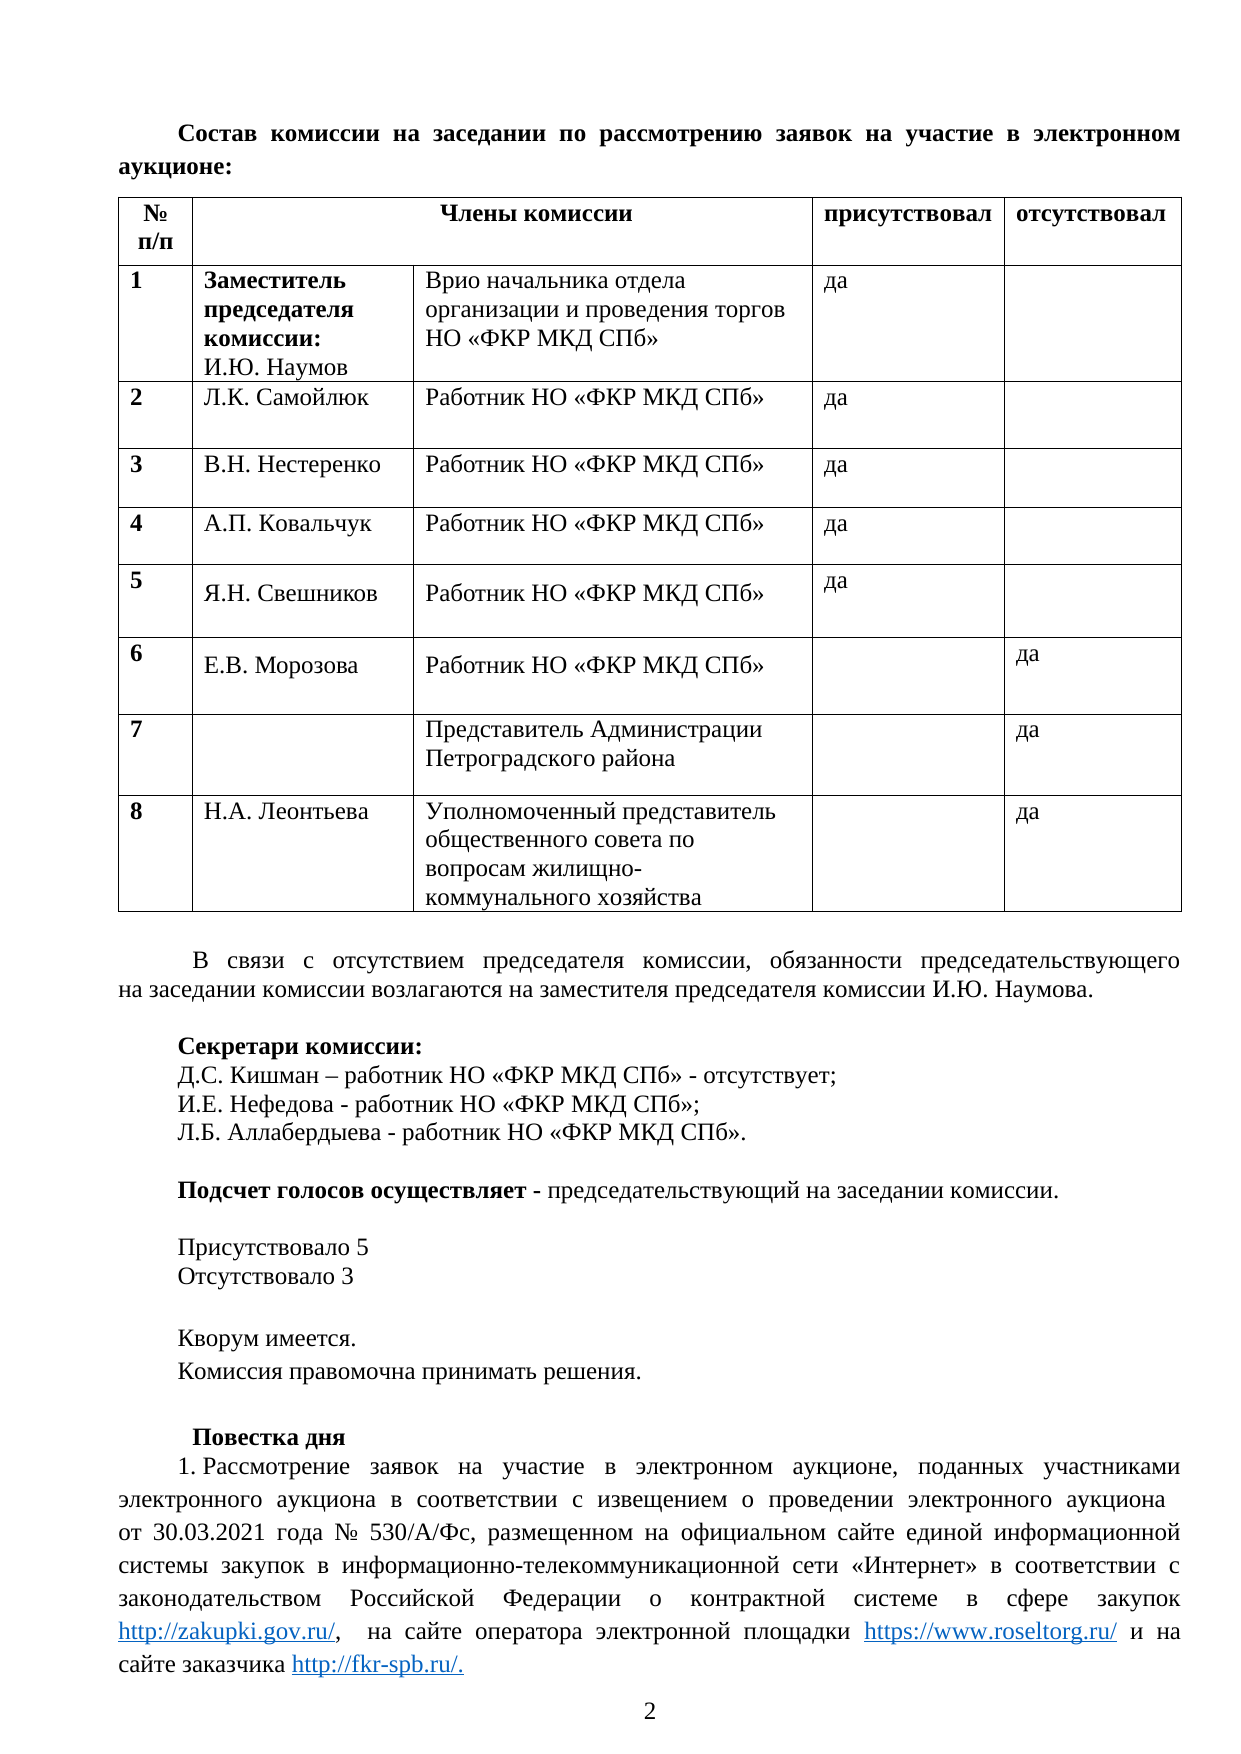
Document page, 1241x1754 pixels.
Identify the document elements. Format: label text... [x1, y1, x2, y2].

table_cell 7 [119, 715, 192, 795]
table_cell Врио начальника отдела организации и проведения торгов НО «ФКР МКД СПб» [414, 266, 812, 381]
table_cell [813, 638, 1004, 713]
table_cell Е.В. Морозова [193, 638, 413, 713]
table_cell 6 [119, 638, 192, 713]
table_cell да [1005, 796, 1181, 911]
table_cell [193, 715, 413, 795]
table_cell [813, 796, 1004, 911]
table_cell Я.Н. Свешников [193, 565, 413, 637]
table_cell 1 [119, 266, 192, 381]
table_cell 2 [119, 382, 192, 448]
text Состав комиссии на заседании по рассмотрению заявок на участие в электронном аукционе: [118, 118, 1181, 180]
table_cell Работник НО «ФКР МКД СПб» [414, 449, 812, 507]
text Повестка дня [192, 1422, 1181, 1451]
table_cell да [813, 266, 1004, 381]
text Комиссия правомочна принимать решения. [118, 1356, 1181, 1385]
table_cell [1005, 266, 1181, 381]
table_cell 5 [119, 565, 192, 637]
table_cell А.П. Ковальчук [193, 508, 413, 564]
table_cell Работник НО «ФКР МКД СПб» [414, 382, 812, 448]
table_header Члены комиссии [193, 198, 812, 264]
text Отсутствовало 3 [118, 1261, 1181, 1290]
table_cell 4 [119, 508, 192, 564]
list Рассмотрение заявок на участие в электронном аукционе, поданных участниками электронного аукциона в соответствии с извещением о проведении электронного аукциона от 30.03.2021 года № 530/А/Фс, размещенном на официальном сайте единой информационной системы закупок в информационно-телекоммуникационной сети «Интернет» в соответствии с законодательством Российской Федерации о контрактной системе в сфере закупок , на сайте оператора электронной площадки https://www.roseltorg.ru/ и на сайте заказчика http://fkr-spb.ru/. [118, 1451, 1181, 1678]
table_cell Работник НО «ФКР МКД СПб» [414, 508, 812, 564]
table_cell В.Н. Нестеренко [193, 449, 413, 507]
text Кворум имеется. [118, 1323, 1181, 1352]
text Л.Б. Аллабердыева - работник НО «ФКР МКД СПб». [118, 1117, 1181, 1146]
table_cell да [813, 565, 1004, 637]
table_header присутствовал [813, 198, 1004, 264]
table_cell да [1005, 638, 1181, 713]
text И.Е. Нефедова - работник НО «ФКР МКД СПб»; [118, 1089, 1181, 1117]
text Подсчет голосов осуществляет - председательствующий на заседании комиссии. [118, 1175, 1181, 1204]
table_cell Уполномоченный представитель общественного совета по вопросам жилищно-коммунального хозяйства [414, 796, 812, 911]
text В связи с отсутствием председателя комиссии, обязанности председательствующего на заседании комиссии возлагаются на заместителя председателя комиссии И.Ю. Наумова. [118, 945, 1181, 1002]
table_cell да [813, 449, 1004, 507]
table_cell Работник НО «ФКР МКД СПб» [414, 638, 812, 713]
text Д.С. Кишман – работник НО «ФКР МКД СПб» - отсутствует; [118, 1060, 1181, 1089]
table_header № п/п [119, 198, 192, 264]
table_cell Представитель Администрации Петроградского района [414, 715, 812, 795]
table_cell [1005, 382, 1181, 448]
table_cell [1005, 508, 1181, 564]
table_cell [813, 715, 1004, 795]
table_cell да [1005, 715, 1181, 795]
table_cell Заместитель председателя комиссии: И.Ю. Наумов [193, 266, 413, 381]
text Присутствовало 5 [118, 1232, 1181, 1261]
table_cell [1005, 565, 1181, 637]
table_cell Н.А. Леонтьева [193, 796, 413, 911]
table_cell да [813, 382, 1004, 448]
text Секретари комиссии: [118, 1031, 1181, 1060]
table_cell Л.К. Самойлюк [193, 382, 413, 448]
table_cell [1005, 449, 1181, 507]
table_cell да [813, 508, 1004, 564]
table_cell Работник НО «ФКР МКД СПб» [414, 565, 812, 637]
table_cell 8 [119, 796, 192, 911]
table_cell 3 [119, 449, 192, 507]
table_header отсутствовал [1005, 198, 1181, 264]
